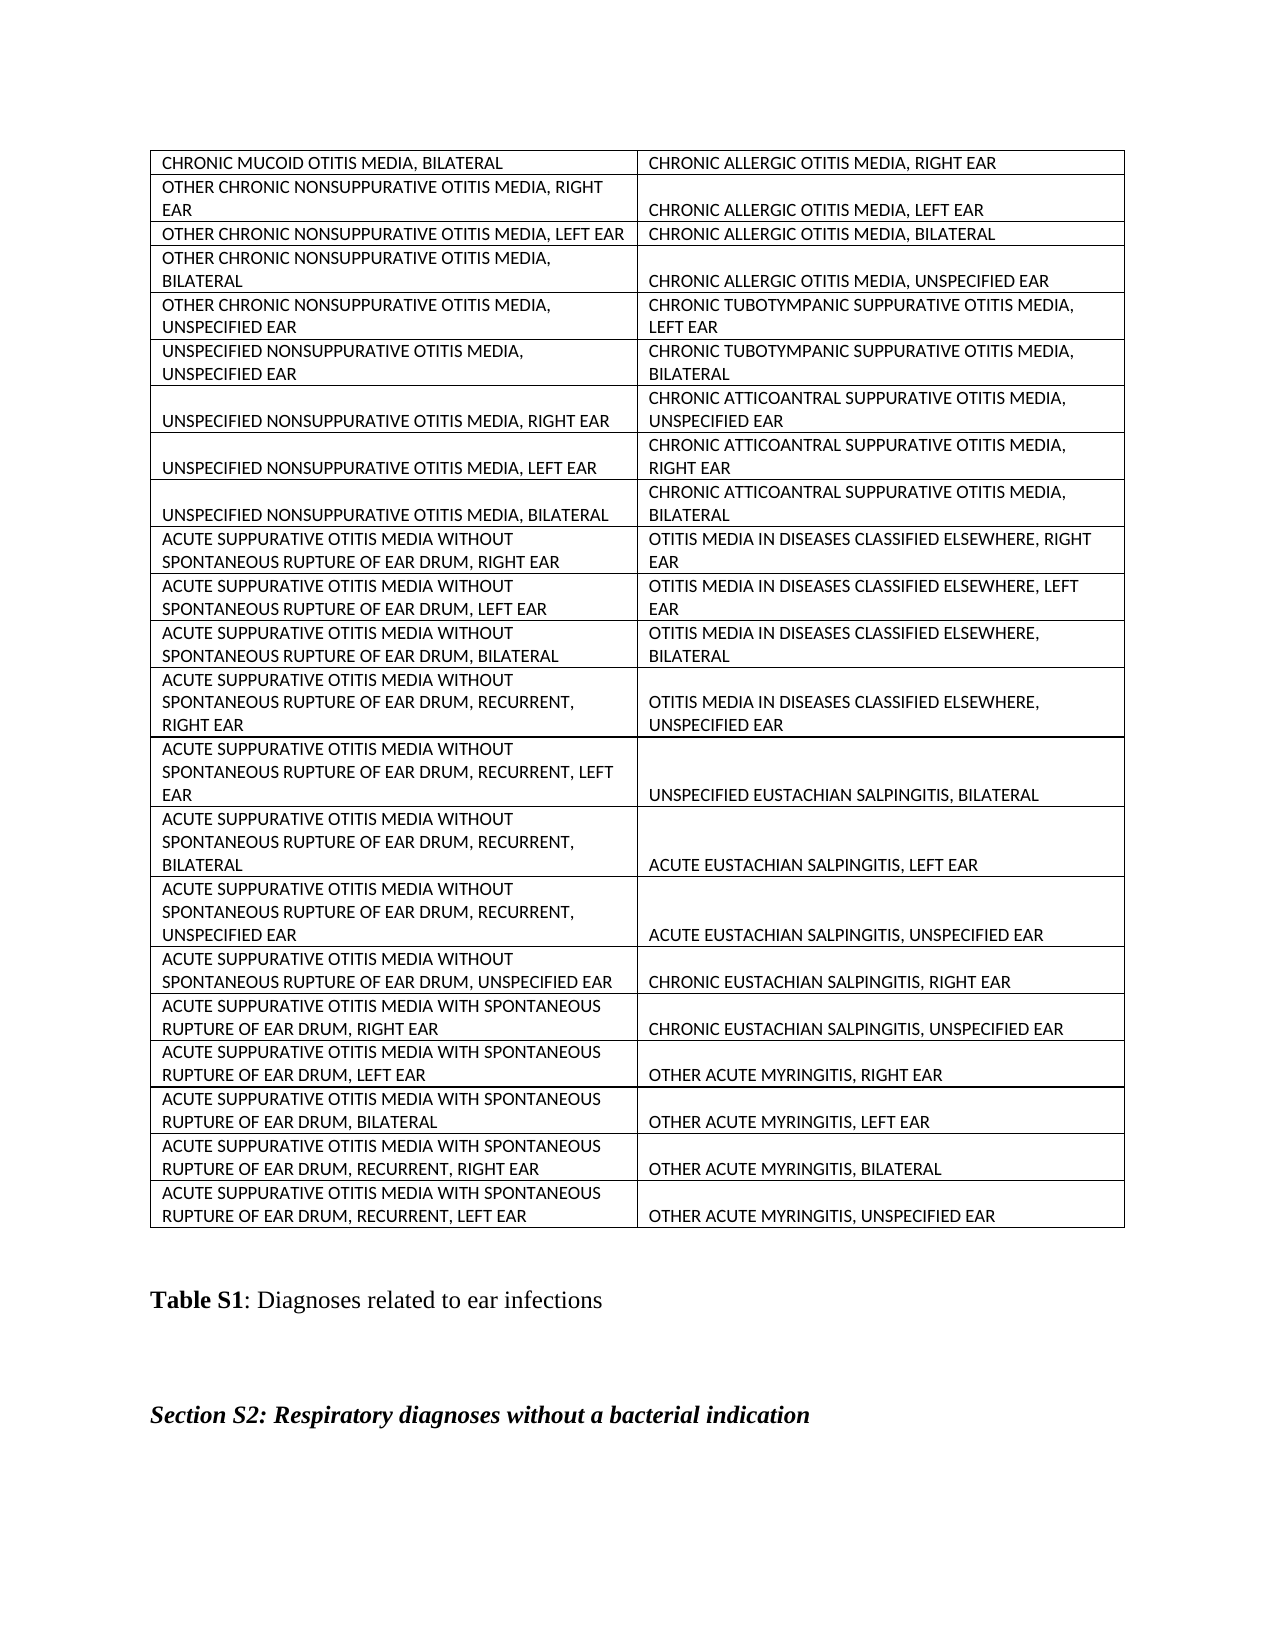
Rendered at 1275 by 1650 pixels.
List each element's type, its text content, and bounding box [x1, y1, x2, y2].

table_cell ACUTE SUPPURATIVE OTITIS MEDIA WITHOUT SPONTANEOUS RUPTURE OF EAR DRUM, RECURRENT, UNSPECIFIED EAR [151, 877, 637, 946]
table_cell OTHER CHRONIC NONSUPPURATIVE OTITIS MEDIA, UNSPECIFIED EAR [151, 293, 637, 338]
table_cell ACUTE SUPPURATIVE OTITIS MEDIA WITHOUT SPONTANEOUS RUPTURE OF EAR DRUM, RECURRENT, LEFT EAR [151, 738, 637, 806]
table_cell CHRONIC ATTICOANTRAL SUPPURATIVE OTITIS MEDIA, BILATERAL [638, 480, 1124, 526]
table_cell CHRONIC ATTICOANTRAL SUPPURATIVE OTITIS MEDIA, UNSPECIFIED EAR [638, 386, 1124, 432]
table_cell CHRONIC EUSTACHIAN SALPINGITIS, UNSPECIFIED EAR [638, 994, 1124, 1039]
table_cell CHRONIC ALLERGIC OTITIS MEDIA, RIGHT EAR [638, 151, 1124, 174]
table_cell CHRONIC TUBOTYMPANIC SUPPURATIVE OTITIS MEDIA, BILATERAL [638, 340, 1124, 385]
table_cell CHRONIC ALLERGIC OTITIS MEDIA, LEFT EAR [638, 175, 1124, 221]
table_cell ACUTE EUSTACHIAN SALPINGITIS, UNSPECIFIED EAR [638, 877, 1124, 946]
table_cell ACUTE SUPPURATIVE OTITIS MEDIA WITHOUT SPONTANEOUS RUPTURE OF EAR DRUM, LEFT EAR [151, 574, 637, 620]
table_cell UNSPECIFIED NONSUPPURATIVE OTITIS MEDIA, LEFT EAR [151, 433, 637, 479]
table_cell OTHER ACUTE MYRINGITIS, BILATERAL [638, 1134, 1124, 1180]
table_cell OTHER CHRONIC NONSUPPURATIVE OTITIS MEDIA, BILATERAL [151, 246, 637, 292]
table_cell UNSPECIFIED NONSUPPURATIVE OTITIS MEDIA, RIGHT EAR [151, 386, 637, 432]
table_cell ACUTE EUSTACHIAN SALPINGITIS, LEFT EAR [638, 807, 1124, 876]
table_cell OTHER CHRONIC NONSUPPURATIVE OTITIS MEDIA, RIGHT EAR [151, 175, 637, 221]
table_cell OTITIS MEDIA IN DISEASES CLASSIFIED ELSEWHERE, BILATERAL [638, 621, 1124, 667]
table_cell OTHER ACUTE MYRINGITIS, RIGHT EAR [638, 1041, 1124, 1086]
table_cell UNSPECIFIED NONSUPPURATIVE OTITIS MEDIA, BILATERAL [151, 480, 637, 526]
table_cell OTHER ACUTE MYRINGITIS, UNSPECIFIED EAR [638, 1181, 1124, 1227]
table_cell CHRONIC MUCOID OTITIS MEDIA, BILATERAL [151, 151, 637, 174]
table_cell ACUTE SUPPURATIVE OTITIS MEDIA WITHOUT SPONTANEOUS RUPTURE OF EAR DRUM, RECURRENT, BILATERAL [151, 807, 637, 876]
table_cell OTHER CHRONIC NONSUPPURATIVE OTITIS MEDIA, LEFT EAR [151, 222, 637, 245]
table_cell ACUTE SUPPURATIVE OTITIS MEDIA WITH SPONTANEOUS RUPTURE OF EAR DRUM, BILATERAL [151, 1088, 637, 1133]
table_cell CHRONIC EUSTACHIAN SALPINGITIS, RIGHT EAR [638, 947, 1124, 993]
table_cell ACUTE SUPPURATIVE OTITIS MEDIA WITH SPONTANEOUS RUPTURE OF EAR DRUM, RECURRENT, RIGHT EAR [151, 1134, 637, 1180]
table_cell ACUTE SUPPURATIVE OTITIS MEDIA WITHOUT SPONTANEOUS RUPTURE OF EAR DRUM, BILATERAL [151, 621, 637, 667]
table_cell ACUTE SUPPURATIVE OTITIS MEDIA WITHOUT SPONTANEOUS RUPTURE OF EAR DRUM, RECURRENT, RIGHT EAR [151, 668, 637, 736]
text Table S1: Diagnoses related to ear infections [150, 1286, 1125, 1314]
table_cell OTITIS MEDIA IN DISEASES CLASSIFIED ELSEWHERE, RIGHT EAR [638, 527, 1124, 573]
table_cell CHRONIC TUBOTYMPANIC SUPPURATIVE OTITIS MEDIA, LEFT EAR [638, 293, 1124, 338]
table_cell UNSPECIFIED EUSTACHIAN SALPINGITIS, BILATERAL [638, 738, 1124, 806]
table_cell CHRONIC ALLERGIC OTITIS MEDIA, BILATERAL [638, 222, 1124, 245]
text Section S2: Respiratory diagnoses without a bacterial indication [150, 1401, 1125, 1429]
table_cell ACUTE SUPPURATIVE OTITIS MEDIA WITHOUT SPONTANEOUS RUPTURE OF EAR DRUM, UNSPECIFIED EAR [151, 947, 637, 993]
table_cell ACUTE SUPPURATIVE OTITIS MEDIA WITHOUT SPONTANEOUS RUPTURE OF EAR DRUM, RIGHT EAR [151, 527, 637, 573]
table_cell ACUTE SUPPURATIVE OTITIS MEDIA WITH SPONTANEOUS RUPTURE OF EAR DRUM, RIGHT EAR [151, 994, 637, 1039]
table_cell OTITIS MEDIA IN DISEASES CLASSIFIED ELSEWHERE, LEFT EAR [638, 574, 1124, 620]
table_cell ACUTE SUPPURATIVE OTITIS MEDIA WITH SPONTANEOUS RUPTURE OF EAR DRUM, LEFT EAR [151, 1041, 637, 1086]
table_cell UNSPECIFIED NONSUPPURATIVE OTITIS MEDIA, UNSPECIFIED EAR [151, 340, 637, 385]
table_cell OTITIS MEDIA IN DISEASES CLASSIFIED ELSEWHERE, UNSPECIFIED EAR [638, 668, 1124, 736]
table_cell ACUTE SUPPURATIVE OTITIS MEDIA WITH SPONTANEOUS RUPTURE OF EAR DRUM, RECURRENT, LEFT EAR [151, 1181, 637, 1227]
table_cell OTHER ACUTE MYRINGITIS, LEFT EAR [638, 1088, 1124, 1133]
table_cell CHRONIC ATTICOANTRAL SUPPURATIVE OTITIS MEDIA, RIGHT EAR [638, 433, 1124, 479]
table_cell CHRONIC ALLERGIC OTITIS MEDIA, UNSPECIFIED EAR [638, 246, 1124, 292]
